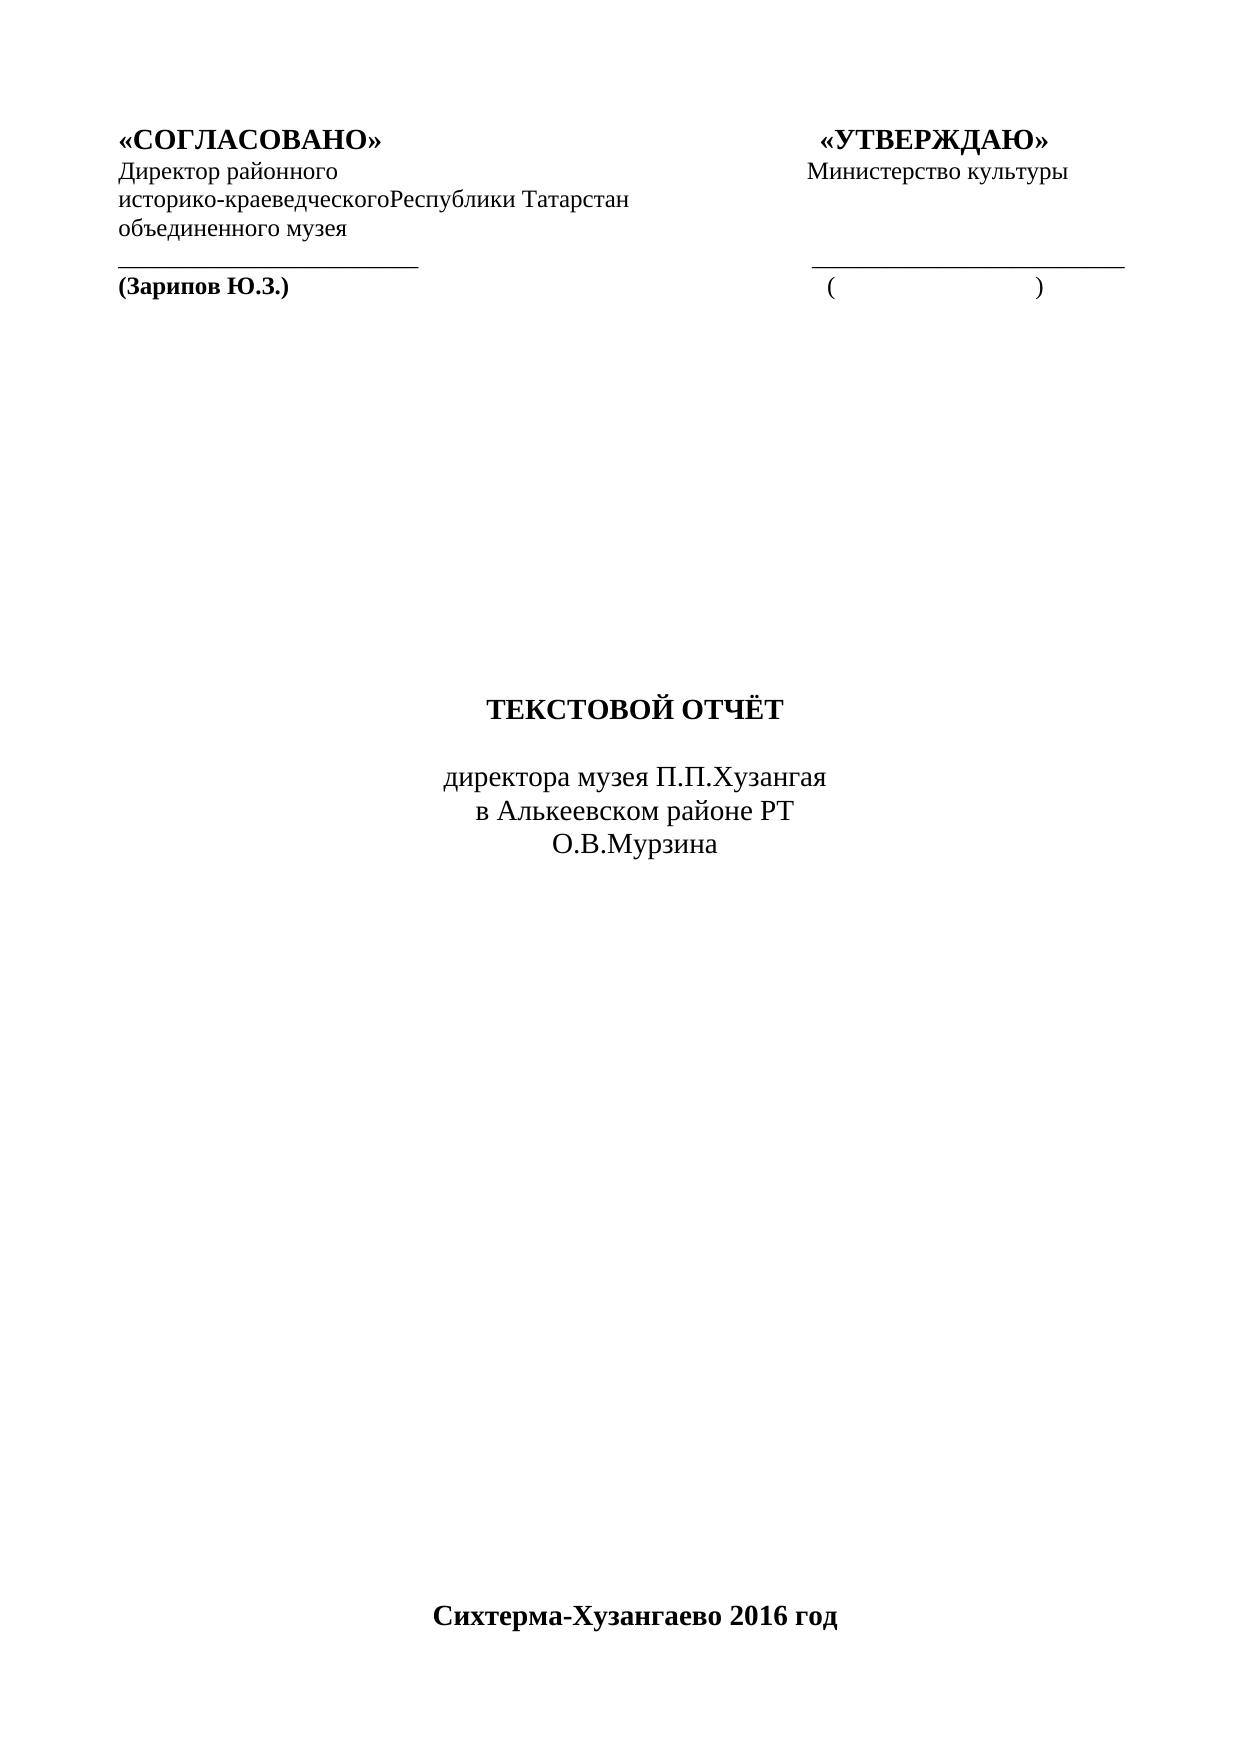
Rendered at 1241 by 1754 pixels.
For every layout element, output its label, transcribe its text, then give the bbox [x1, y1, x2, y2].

text объединенного музея [118, 213, 1152, 242]
text (Зарипов Ю.З.) ( ) [118, 271, 1152, 299]
text Сихтерма-Хузангаево 2016 год [118, 1598, 1152, 1632]
text ________________________ _________________________ [118, 242, 1152, 271]
text Директор районного Министерство культуры [118, 156, 1152, 184]
text О.В.Мурзина [118, 827, 1152, 860]
text ТЕКСТОВОЙ ОТЧЁТ [118, 692, 1152, 726]
text «СОГЛАСОВАНО» «УТВЕРЖДАЮ» [118, 122, 1152, 156]
text в Алькеевском районе РТ [118, 793, 1152, 827]
text директора музея П.П.Хузангая [118, 759, 1152, 793]
text историко-краеведческогоРеспублики Татарстан [118, 184, 1152, 213]
